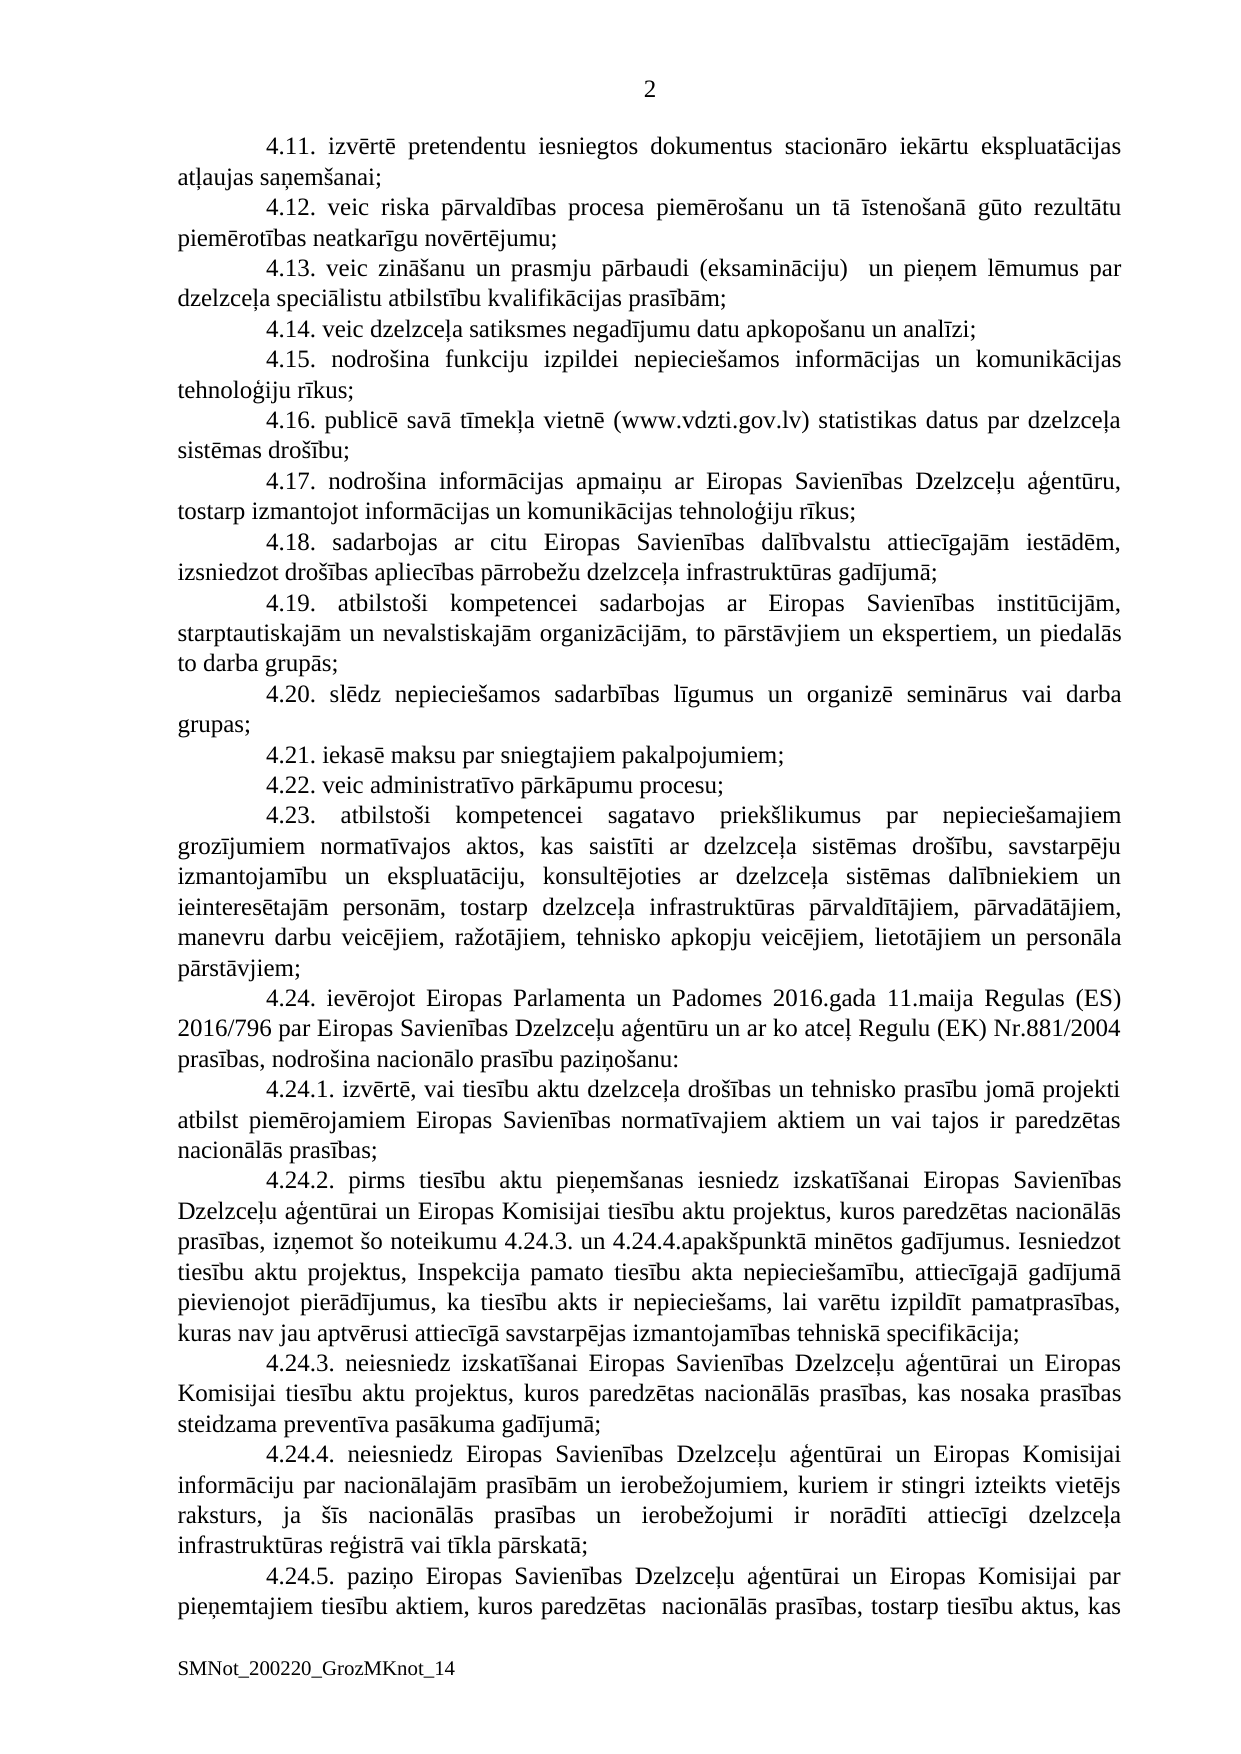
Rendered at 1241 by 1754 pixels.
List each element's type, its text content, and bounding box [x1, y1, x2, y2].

text 4.19. atbilstoši kompetencei sadarbojas ar Eiropas Savienības institūcijām, starptautiskajām un nevalstiskajām organizācijām, to pārstāvjiem un ekspertiem, un piedalās to darba grupās; [177, 588, 1122, 677]
text 4.18. sadarbojas ar citu Eiropas Savienības dalībvalstu attiecīgajām iestādēm, izsniedzot drošības apliecības pārrobežu dzelzceļa infrastruktūras gadījumā; [177, 527, 1122, 586]
text 4.16. publicē savā tīmekļa vietnē (www.vdzti.gov.lv) statistikas datus par dzelzceļa sistēmas drošību; [177, 405, 1122, 464]
text 4.14. veic dzelzceļa satiksmes negadījumu datu apkopošanu un analīzi; [177, 314, 1122, 343]
text 4.24. ievērojot Eiropas Parlamenta un Padomes 2016.gada 11.maija Regulas (ES) 2016/796 par Eiropas Savienības Dzelzceļu aģentūru un ar ko atceļ Regulu (EK) Nr.881/2004 prasības, nodrošina nacionālo prasību paziņošanu: [177, 983, 1122, 1073]
text 4.24.3. neiesniedz izskatīšanai Eiropas Savienības Dzelzceļu aģentūrai un Eiropas Komisijai tiesību aktu projektus, kuros paredzētas nacionālās prasības, kas nosaka prasības steidzama preventīva pasākuma gadījumā; [177, 1348, 1122, 1438]
text 4.12. veic riska pārvaldības procesa piemērošanu un tā īstenošanā gūto rezultātu piemērotības neatkarīgu novērtējumu; [177, 192, 1122, 251]
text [177, 1561, 1122, 1620]
text 4.24.1. izvērtē, vai tiesību aktu dzelzceļa drošības un tehnisko prasību jomā projekti atbilst piemērojamiem Eiropas Savienības normatīvajiem aktiem un vai tajos ir paredzētas nacionālās prasības; [177, 1074, 1122, 1164]
text 4.24.2. pirms tiesību aktu pieņemšanas iesniedz izskatīšanai Eiropas Savienības Dzelzceļu aģentūrai un Eiropas Komisijai tiesību aktu projektus, kuros paredzētas nacionālās prasības, izņemot šo noteikumu 4.24.3. un 4.24.4.apakšpunktā minētos gadījumus. Iesniedzot tiesību aktu projektus, Inspekcija pamato tiesību akta nepieciešamību, attiecīgajā gadījumā pievienojot pierādījumus, ka tiesību akts ir nepieciešams, lai varētu izpildīt pamatprasības, kuras nav jau aptvērusi attiecīgā savstarpējas izmantojamības tehniskā specifikācija; [177, 1166, 1122, 1346]
text 4.20. slēdz nepieciešamos sadarbības līgumus un organizē seminārus vai darba grupas; [177, 679, 1122, 738]
text 4.11. izvērtē pretendentu iesniegtos dokumentus stacionāro iekārtu ekspluatācijas atļaujas saņemšanai; [177, 131, 1122, 191]
text 4.21. iekasē maksu par sniegtajiem pakalpojumiem; [177, 740, 1122, 768]
text 4.24.4. neiesniedz Eiropas Savienības Dzelzceļu aģentūrai un Eiropas Komisijai informāciju par nacionālajām prasībām un ierobežojumiem, kuriem ir stingri izteikts vietējs raksturs, ja šīs nacionālās prasības un ierobežojumi ir norādīti attiecīgi dzelzceļa infrastruktūras reģistrā vai tīkla pārskatā; [177, 1439, 1122, 1559]
text 4.17. nodrošina informācijas apmaiņu ar Eiropas Savienības Dzelzceļu aģentūru, tostarp izmantojot informācijas un komunikācijas tehnoloģiju rīkus; [177, 466, 1122, 525]
text 4.23. atbilstoši kompetencei sagatavo priekšlikumus par nepieciešamajiem grozījumiem normatīvajos aktos, kas saistīti ar dzelzceļa sistēmas drošību, savstarpēju izmantojamību un ekspluatāciju, konsultējoties ar dzelzceļa sistēmas dalībniekiem un ieinteresētajām personām, tostarp dzelzceļa infrastruktūras pārvaldītājiem, pārvadātājiem, manevru darbu veicējiem, ražotājiem, tehnisko apkopju veicējiem, lietotājiem un personāla pārstāvjiem; [177, 801, 1122, 981]
text 4.13. veic zināšanu un prasmju pārbaudi (eksamināciju) un pieņem lēmumus par dzelzceļa speciālistu atbilstību kvalifikācijas prasībām; [177, 253, 1122, 312]
text 4.15. nodrošina funkciju izpildei nepieciešamos informācijas un komunikācijas tehnoloģiju rīkus; [177, 344, 1122, 403]
text 4.22. veic administratīvo pārkāpumu procesu; [177, 770, 1122, 799]
